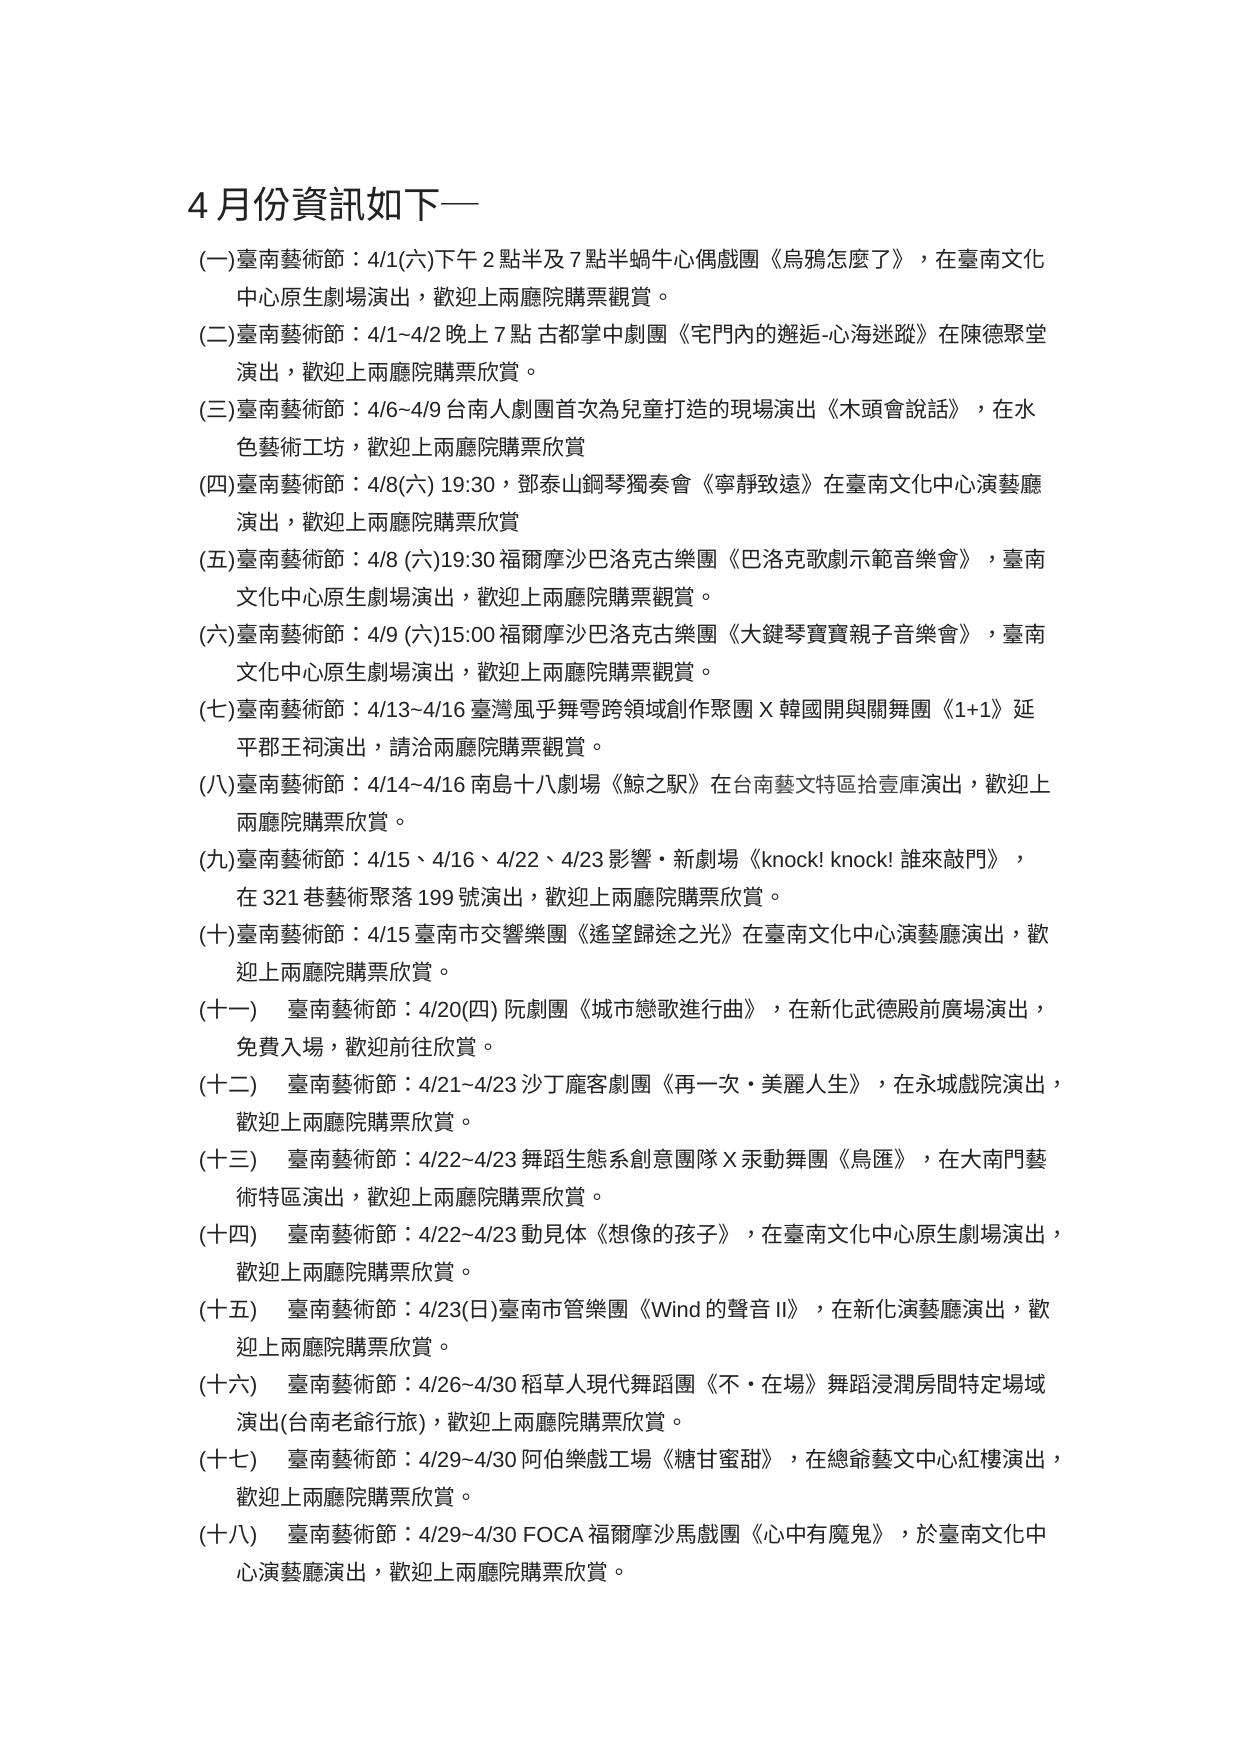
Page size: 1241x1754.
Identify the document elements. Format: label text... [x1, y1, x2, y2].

list 臺南藝術節：4/15臺南市交響樂團《遙望歸途之光》在臺南文化中心演藝廳演出，歡迎上兩廳院購票欣賞。 [199, 914, 1053, 989]
list 臺南藝術節：4/21~4/23沙丁龐客劇團《再一次・美麗人生》，在永城戲院演出，歡迎上兩廳院購票欣賞。 [199, 1064, 1053, 1139]
list 臺南藝術節：4/22~4/23舞蹈生態系創意團隊X汞動舞團《鳥匯》，在大南門藝 [199, 1139, 1053, 1177]
list 臺南藝術節：4/29~4/30阿伯樂戲工場《糖甘蜜甜》，在總爺藝文中心紅樓演出，歡迎上兩廳院購票欣賞。 [199, 1439, 1053, 1514]
list 臺南藝術節：4/8 (六)19:30福爾摩沙巴洛克古樂團《巴洛克歌劇示範音樂會》，臺南文化中心原生劇場演出，歡迎上兩廳院購票觀賞。 [199, 539, 1053, 614]
list 臺南藝術節：4/20(四) 阮劇團《城市戀歌進行曲》，在新化武德殿前廣場演出，免費入場，歡迎前往欣賞。 [199, 989, 1053, 1064]
list 臺南藝術節：4/9 (六)15:00福爾摩沙巴洛克古樂團《大鍵琴寶寶親子音樂會》，臺南文化中心原生劇場演出，歡迎上兩廳院購票觀賞。 [199, 614, 1053, 689]
list 臺南藝術節：4/1(六)下午2點半及7點半蝸牛心偶戲團《烏鴉怎麼了》，在臺南文化中心原生劇場演出，歡迎上兩廳院購票觀賞。 [199, 239, 1053, 314]
list 臺南藝術節：4/29~4/30 FOCA福爾摩沙馬戲團《心中有魔鬼》，於臺南文化中心演藝廳演出，歡迎上兩廳院購票欣賞。 [199, 1514, 1053, 1589]
list 臺南藝術節：4/13~4/16臺灣風乎舞雩跨領域創作聚團X 韓國開與關舞團《1+1》延平郡王祠演出，請洽兩廳院購票觀賞。 [199, 689, 1053, 764]
list 臺南藝術節：4/26~4/30稻草人現代舞蹈團《不‧在場》舞蹈浸潤房間特定場域演出(台南老爺行旅)，歡迎上兩廳院購票欣賞。 [199, 1364, 1053, 1439]
text 4月份資訊如下─ [187, 164, 1053, 239]
list 臺南藝術節：4/14~4/16南島十八劇場《鯨之駅》在台南藝文特區拾壹庫演出，歡迎上兩廳院購票欣賞。 [199, 764, 1053, 839]
list 臺南藝術節：4/1~4/2晚上7點 古都掌中劇團《宅門內的邂逅-心海迷蹤》在陳德聚堂演出，歡迎上兩廳院購票欣賞。 [199, 314, 1053, 389]
list 術特區演出，歡迎上兩廳院購票欣賞。 [236, 1177, 1053, 1214]
list 臺南藝術節：4/22~4/23動見体《想像的孩子》，在臺南文化中心原生劇場演出，歡迎上兩廳院購票欣賞。 [199, 1214, 1053, 1289]
list 臺南藝術節：4/15、4/16、4/22、4/23影響‧新劇場《knock! knock! 誰來敲門》，在321巷藝術聚落199號演出，歡迎上兩廳院購票欣賞。 [199, 839, 1053, 914]
list 臺南藝術節：4/8(六) 19:30，鄧泰山鋼琴獨奏會《寧靜致遠》在臺南文化中心演藝廳演出，歡迎上兩廳院購票欣賞 [199, 464, 1053, 539]
list 臺南藝術節：4/6~4/9台南人劇團首次為兒童打造的現場演出《木頭會說話》，在水色藝術工坊，歡迎上兩廳院購票欣賞 [199, 389, 1053, 464]
list 臺南藝術節：4/23(日)臺南市管樂團《Wind的聲音II》，在新化演藝廳演出，歡迎上兩廳院購票欣賞。 [199, 1289, 1053, 1364]
